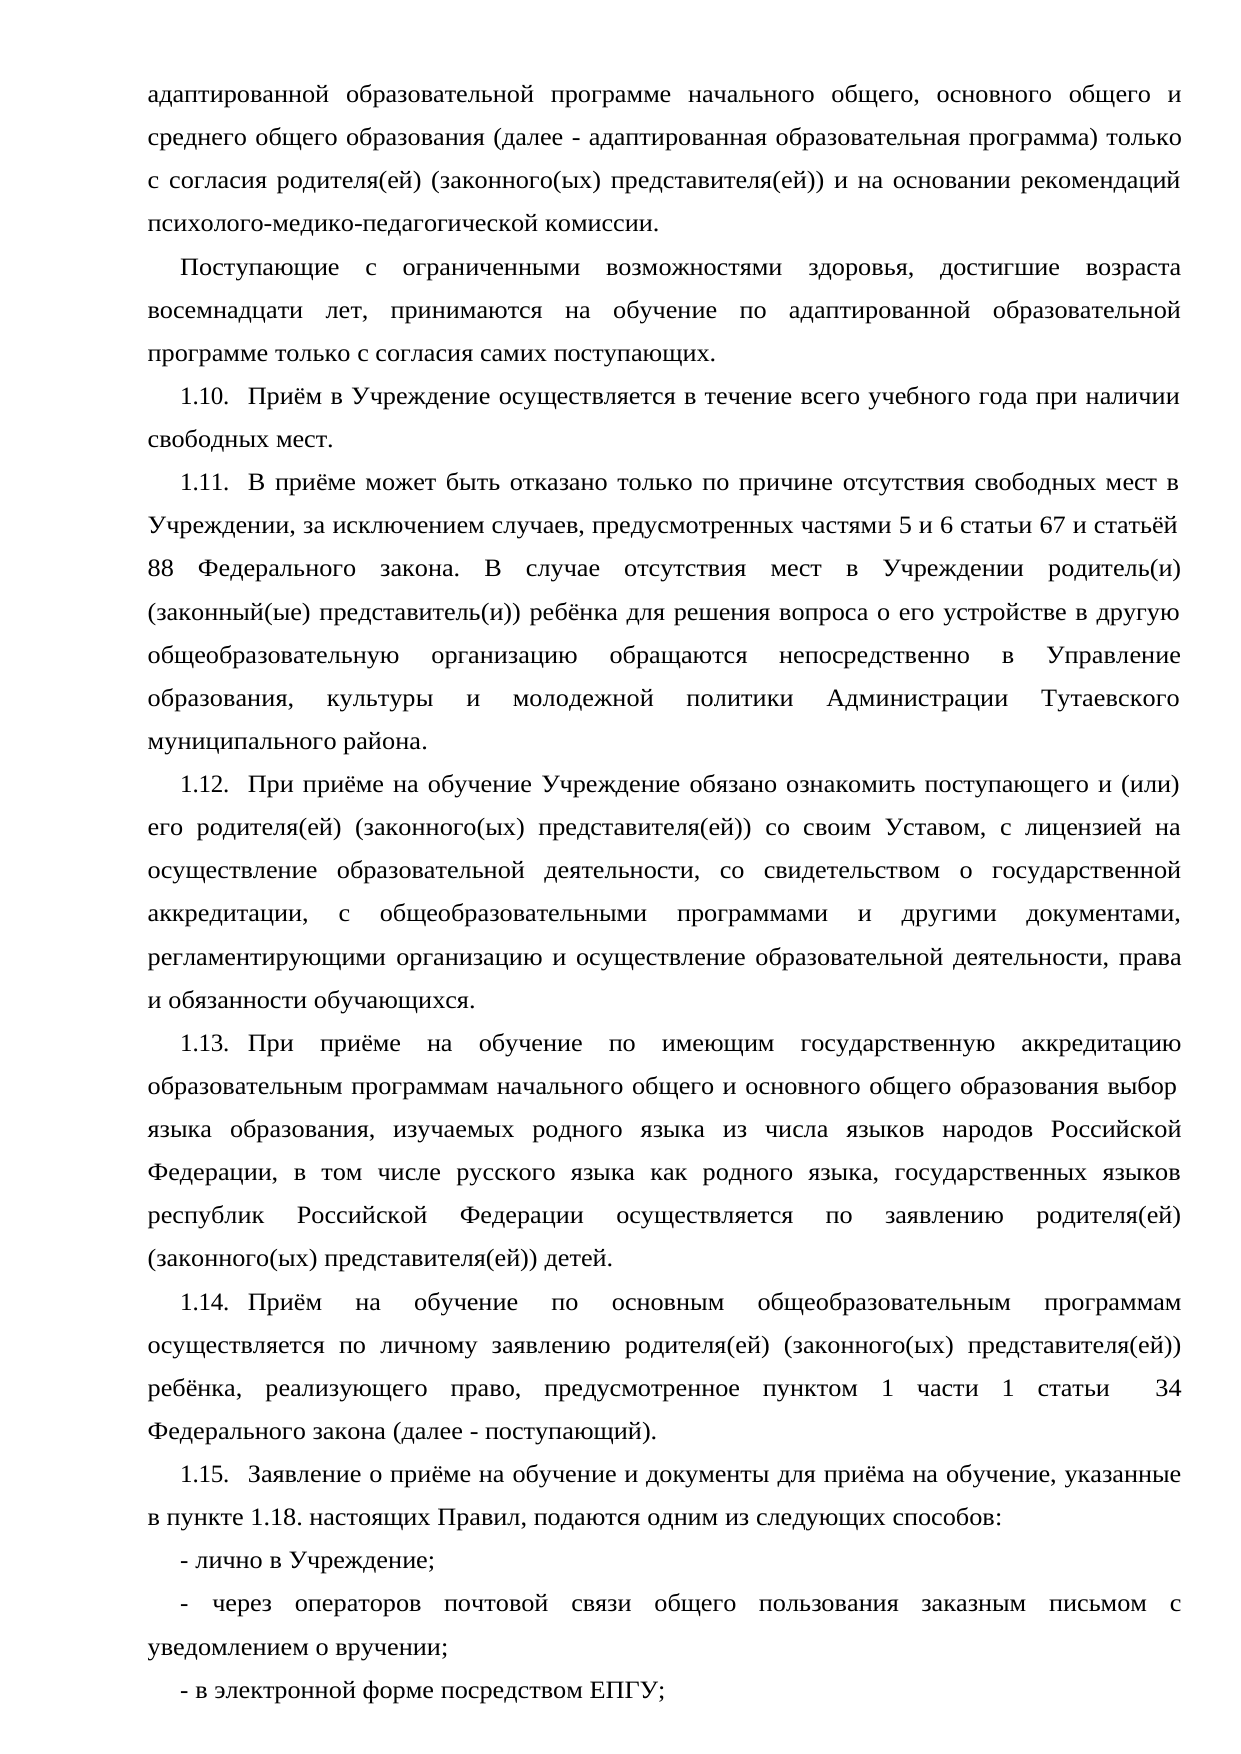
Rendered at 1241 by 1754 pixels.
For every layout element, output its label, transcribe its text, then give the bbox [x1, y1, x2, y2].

text 88 Федерального закона. В случае отсутствия мест в Учреждении родитель(и) (законный(ые) представитель(и)) ребёнка для решения вопроса о его устройстве в другую общеобразовательную организацию обращаются непосредственно в Управление образования, культуры и молодежной политики Администрации Тутаевского муниципального района. [147, 553, 1181, 755]
list Заявление о приёме на обучение и документы для приёма на обучение, указанные в пункте 1.18. настоящих Правил, подаются одним из следующих способов: [147, 1459, 1181, 1531]
list Приём на обучение по основным общеобразовательным программам осуществляется по личному заявлению родителя(ей) (законного(ых) представителя(ей)) ребёнка, реализующего право, предусмотренное пунктом 1 части 1 статьи 34 Федерального закона (далее - поступающий). [147, 1287, 1181, 1445]
text Поступающие с ограниченными возможностями здоровья, достигшие возраста восемнадцати лет, принимаются на обучение по адаптированной образовательной программе только с согласия самих поступающих. [147, 252, 1181, 367]
list лично в Учреждение; [180, 1545, 1207, 1574]
list через операторов почтовой связи общего пользования заказным письмом с уведомлением о вручении; [147, 1588, 1181, 1660]
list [147, 79, 1182, 237]
list Приём в Учреждение осуществляется в течение всего учебного года при наличии свободных мест. [147, 381, 1181, 453]
list При приёме на обучение по имеющим государственную аккредитацию образовательным программам начального общего и основного общего образования выбор [147, 1028, 1182, 1100]
text языка образования, изучаемых родного языка из числа языков народов Российской Федерации, в том числе русского языка как родного языка, государственных языков республик Российской Федерации осуществляется по заявлению родителя(ей) (законного(ых) представителя(ей)) детей. [147, 1114, 1181, 1272]
list При приёме на обучение Учреждение обязано ознакомить поступающего и (или) его родителя(ей) (законного(ых) представителя(ей)) со своим Уставом, с лицензией на осуществление образовательной деятельности, со свидетельством о государственной аккредитации, с общеобразовательными программами и другими документами, регламентирующими организацию и осуществление образовательной деятельности, права и обязанности обучающихся. [147, 769, 1181, 1013]
list в электронной форме посредством ЕПГУ; [180, 1675, 1207, 1703]
list В приёме может быть отказано только по причине отсутствия свободных мест в Учреждении, за исключением случаев, предусмотренных частями 5 и 6 статьи 67 и статьёй [147, 467, 1181, 539]
